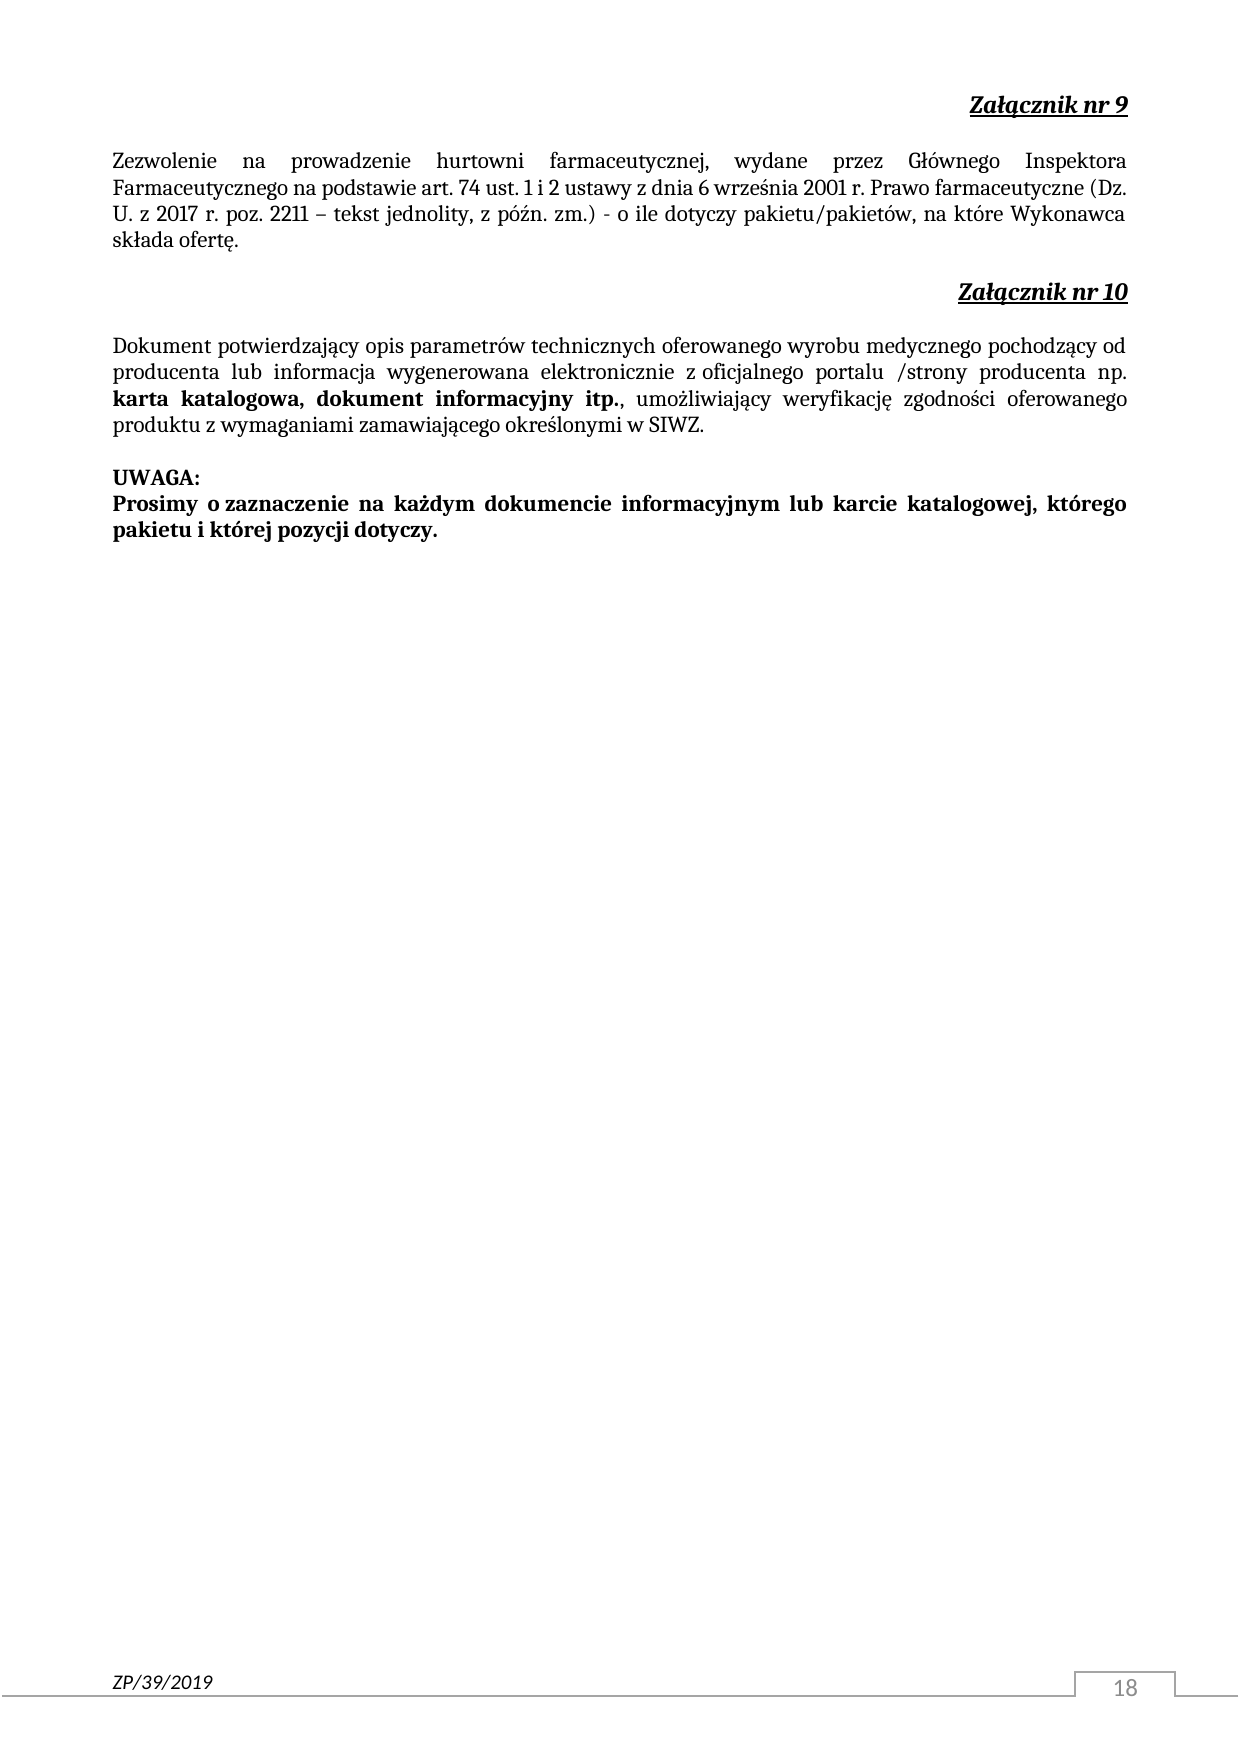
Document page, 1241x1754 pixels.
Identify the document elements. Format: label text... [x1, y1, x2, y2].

text Załącznik nr 9 [112, 91, 1128, 119]
text Prosimy o zaznaczenie na każdym dokumencie informacyjnym lub karcie katalogowej, którego pakietu i której pozycji dotyczy. [112, 491, 1128, 543]
text Załącznik nr 10 [112, 278, 1128, 306]
text UWAGA: [112, 464, 1128, 491]
list Dokument potwierdzający opis parametrów technicznych oferowanego wyrobu medycznego pochodzący od producenta lub informacja wygenerowana elektronicznie z oficjalnego portalu /strony producenta np. karta katalogowa, dokument informacyjny itp., umożliwiający weryfikację zgodności oferowanego produktu z wymaganiami zamawiającego określonymi w SIWZ. [112, 333, 1128, 438]
text Zezwolenie na prowadzenie hurtowni farmaceutycznej, wydane przez Głównego Inspektora Farmaceutycznego na podstawie art. 74 ust. 1 i 2 ustawy z dnia 6 września 2001 r. Prawo farmaceutyczne (Dz. U. z 2017 r. poz. 2211 – tekst jednolity, z późn. zm.) - o ile dotyczy pakietu/pakietów, na które Wykonawca składa ofertę. [112, 148, 1128, 254]
